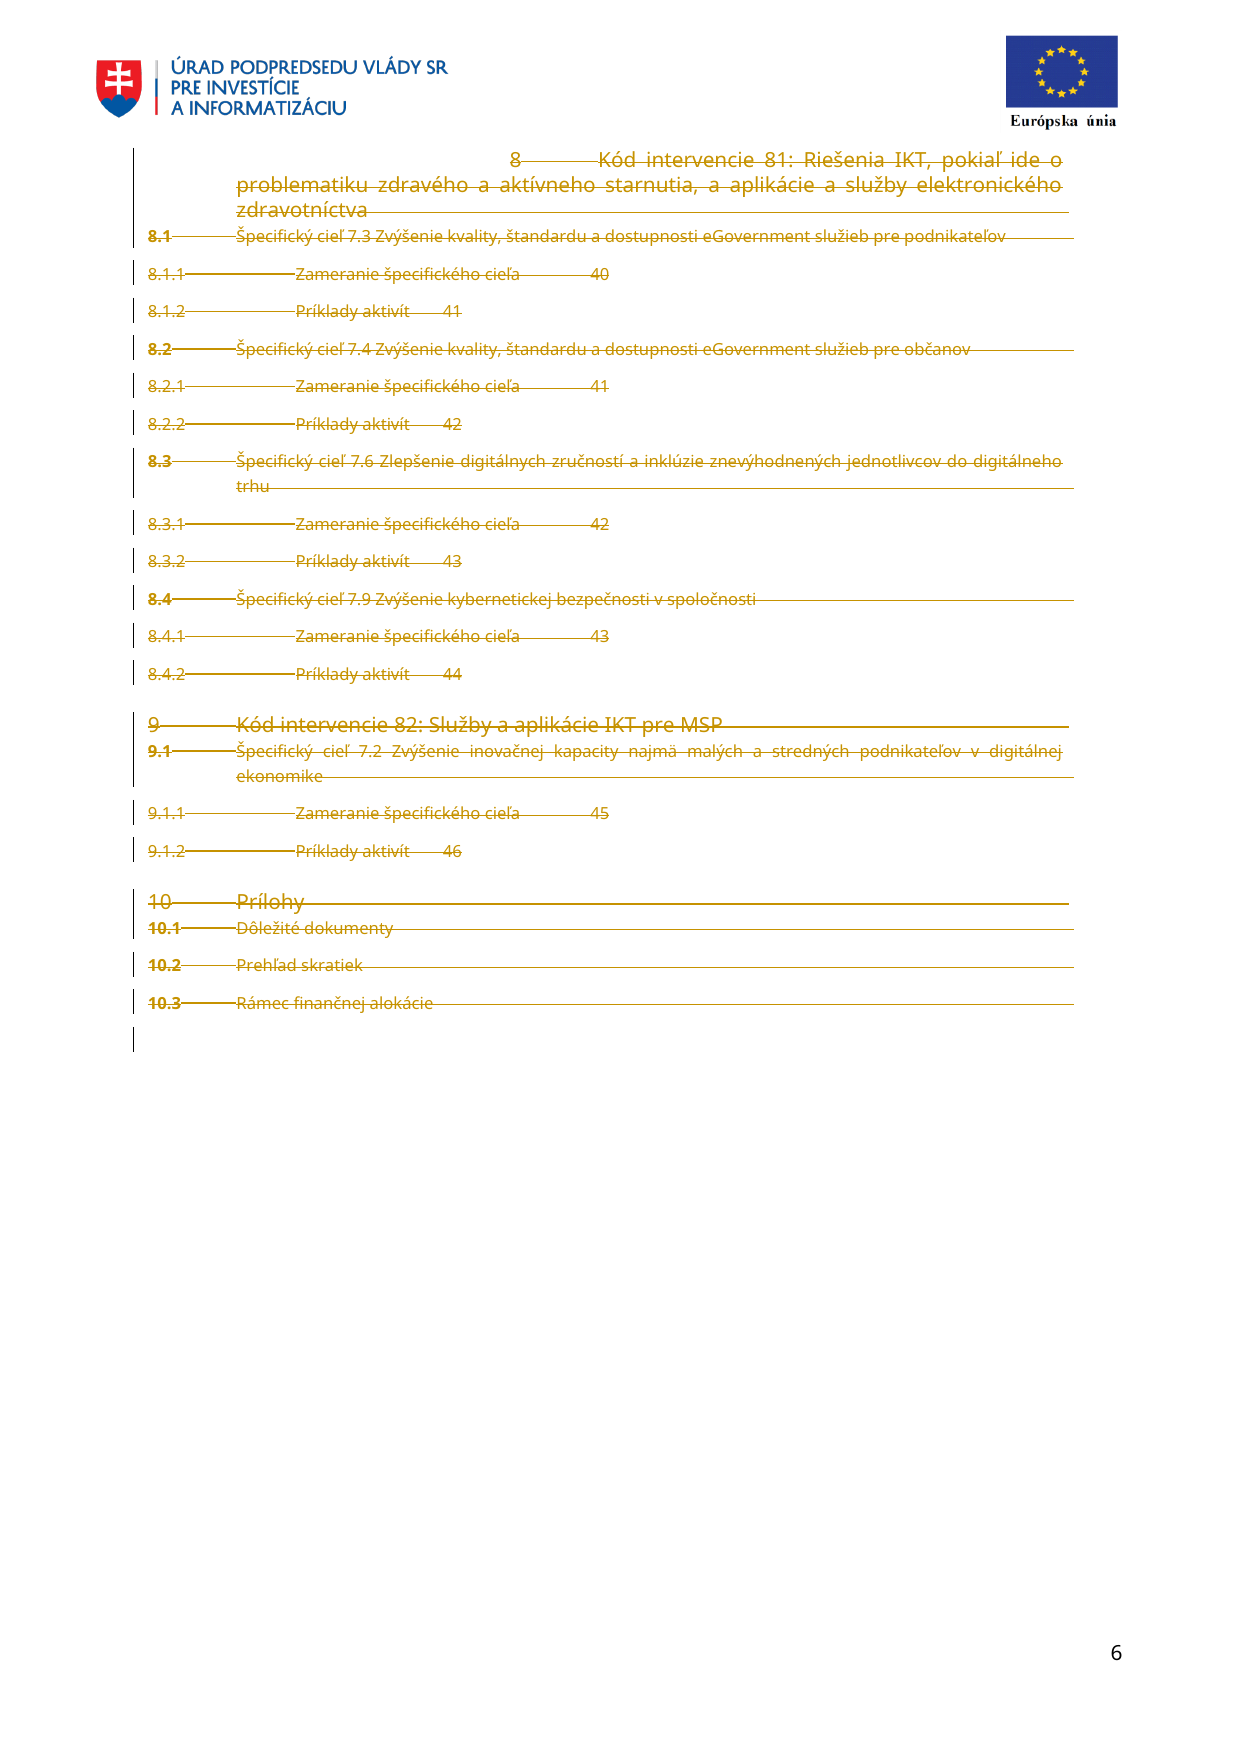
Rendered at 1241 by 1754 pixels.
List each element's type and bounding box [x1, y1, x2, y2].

picture [53, 16, 491, 158]
picture [1000, 30, 1123, 133]
